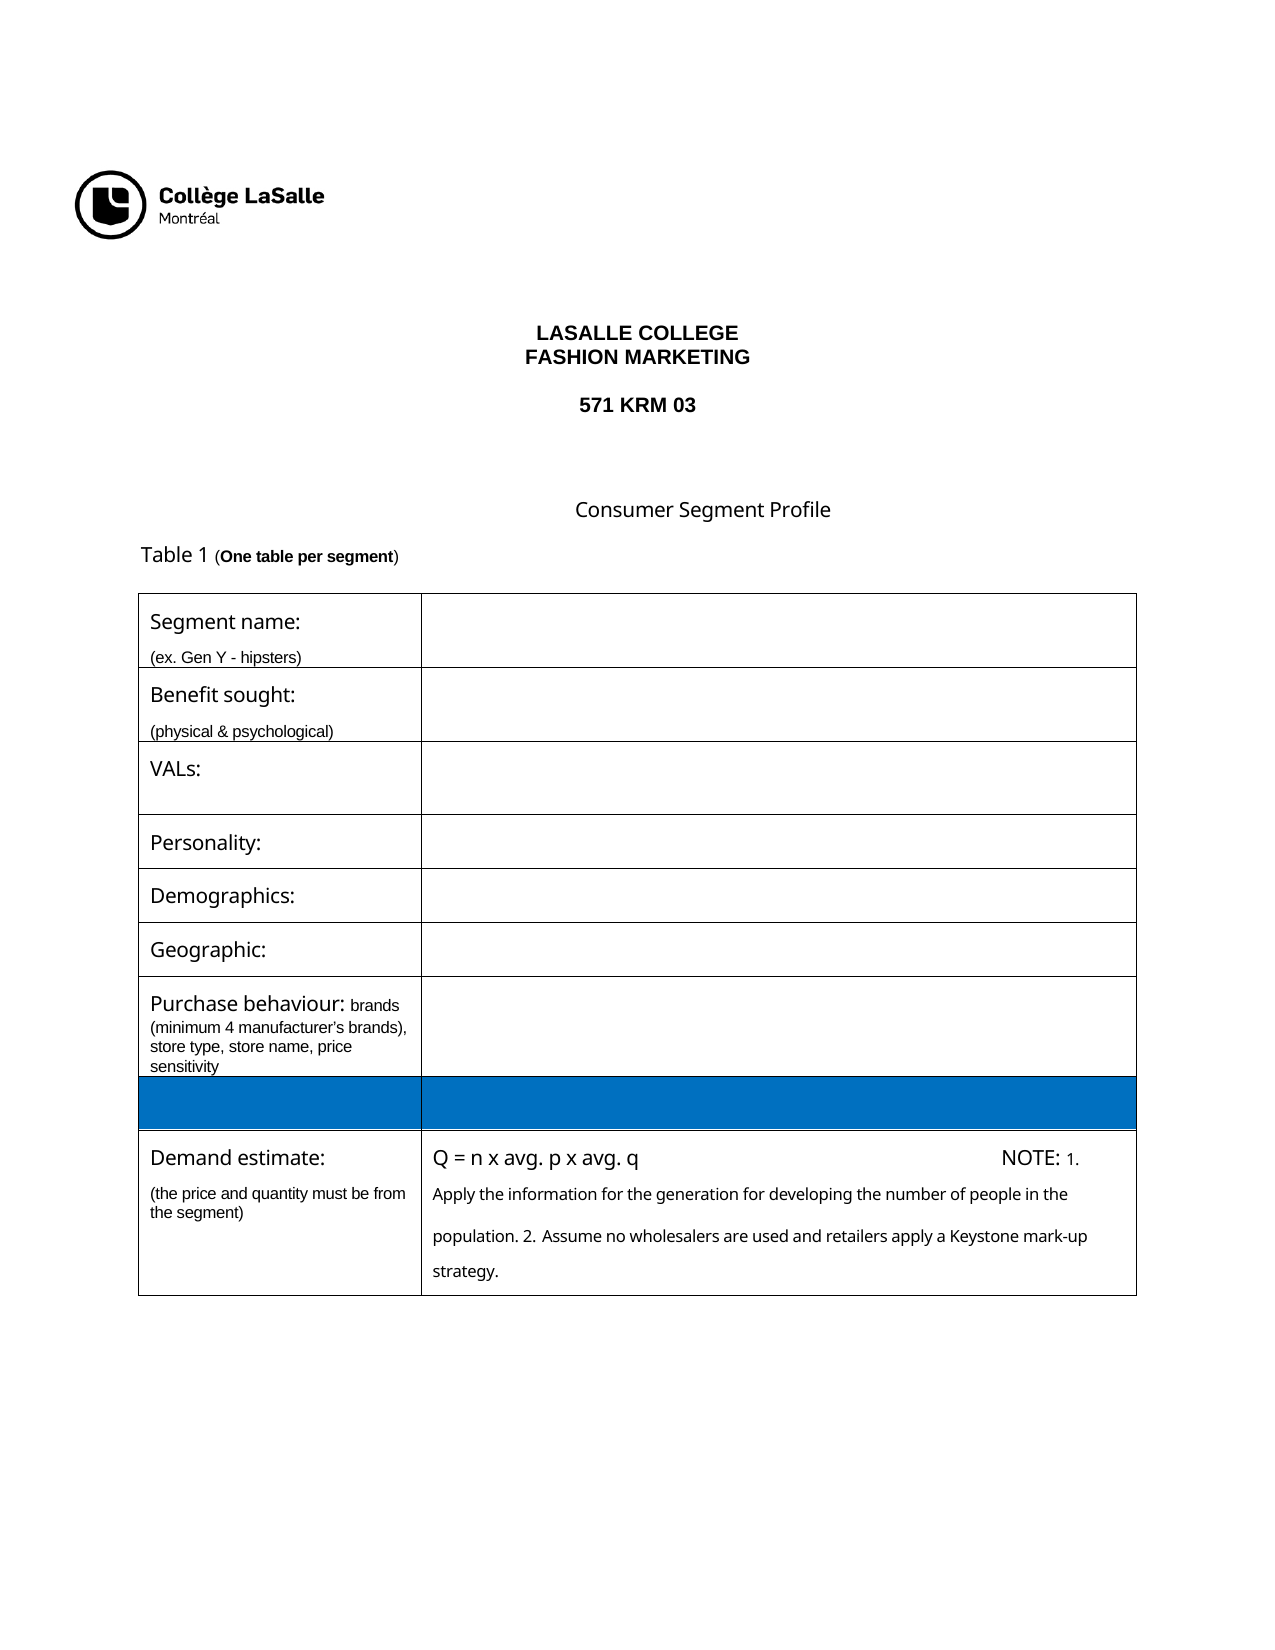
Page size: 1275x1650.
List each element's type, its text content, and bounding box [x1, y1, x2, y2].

table_cell Demand estimate: (the price and quantity must be from the segment) [139, 1131, 421, 1295]
table_cell Purchase behaviour: brands (minimum 4 manufacturer’s brands), store type, store name, price sensitivity [139, 977, 421, 1076]
table_header Segment name: (ex. Gen Y - hipsters) [139, 594, 421, 667]
table_cell Geographic: [139, 923, 421, 976]
table_cell [422, 923, 1136, 976]
table_cell [139, 1077, 421, 1129]
text 571 KRM 03 [150, 393, 1125, 417]
table_header [422, 594, 1136, 667]
table_cell Benefit sought: (physical & psychological) [139, 668, 421, 741]
picture [56, 150, 336, 257]
table_cell Q = n x avg. p x avg. q NOTE: 1. Apply the information for the generation for developing the number of people in the population. 2. Assume no wholesalers are used and retailers apply a Keystone mark-up strategy. [422, 1131, 1136, 1295]
table_cell VALs: [139, 742, 421, 814]
table_cell [638, 1077, 1136, 1129]
table_cell [422, 668, 1136, 741]
table_cell [422, 869, 1136, 922]
text Table 1 (One table per segment) [141, 540, 1125, 568]
table_cell [422, 1077, 638, 1129]
table_cell [422, 815, 1136, 868]
text FASHION MARKETING [150, 344, 1125, 368]
table_cell Personality: [139, 815, 421, 868]
table_cell Demographics: [139, 869, 421, 922]
table_cell [422, 742, 1136, 814]
table_cell [422, 977, 1136, 1076]
text Consumer Segment Profile [281, 495, 1125, 523]
